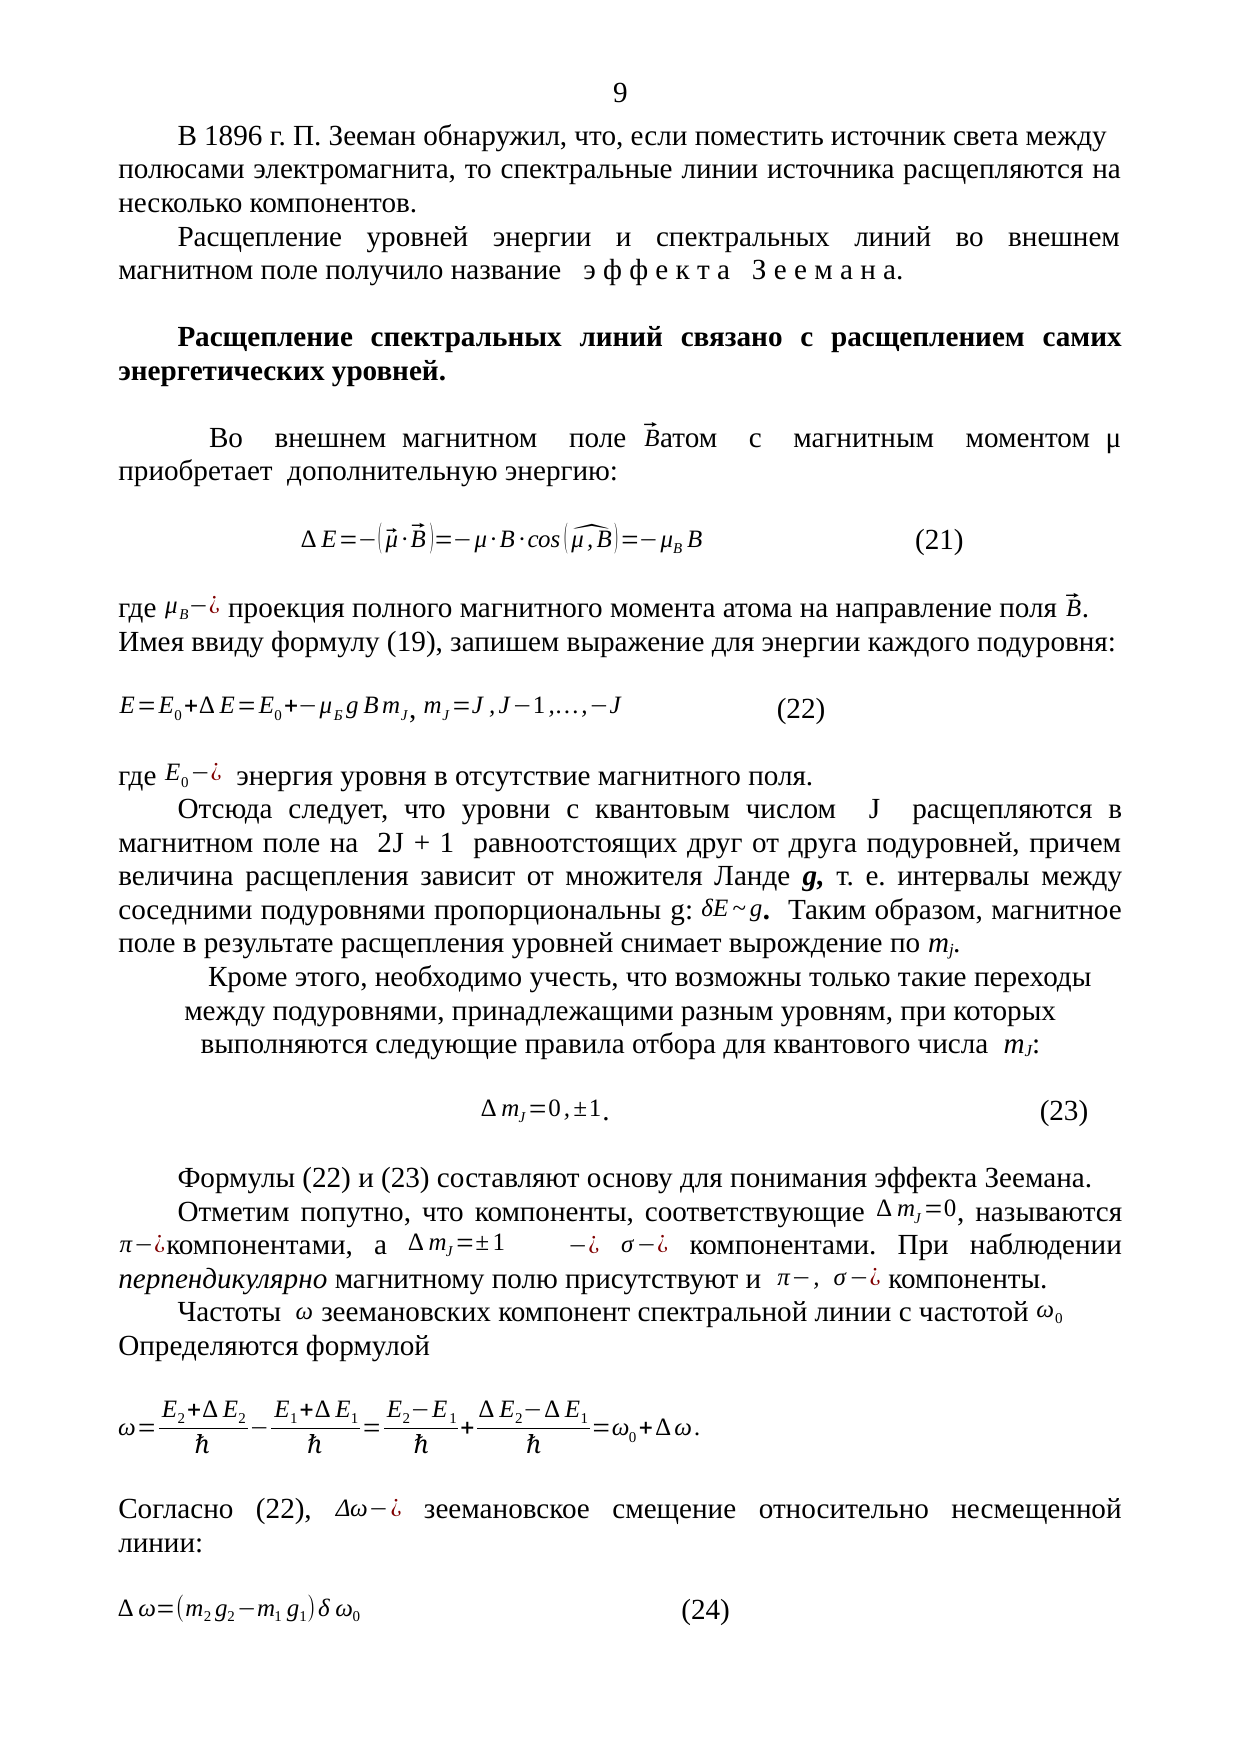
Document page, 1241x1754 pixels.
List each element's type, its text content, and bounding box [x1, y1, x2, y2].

text Расщепление спектральных линий связано с расщеплением самих энергетических уровней. [118, 319, 1122, 386]
text В 1896 г. П. Зееман обнаружил, что, если поместить источник света между [118, 118, 1122, 152]
text полюсами электромагнита, то спектральные линии источника расщепляются на несколько компонентов. [118, 152, 1122, 219]
text . (23) [118, 1093, 1122, 1127]
text Формулы (22) и (23) составляют основу для понимания эффекта Зеемана. [118, 1160, 1122, 1194]
text (21) [118, 521, 1122, 557]
text Во внешнем магнитном поле атом с магнитным моментом μ приобретает дополнительную энергию: [118, 420, 1122, 487]
text Согласно (22), зеемановское смещение относительно несмещенной линии: [118, 1491, 1122, 1558]
text где проекция полного магнитного момента атома на направление поля . Имея ввиду формулу (19), запишем выражение для энергии каждого подуровня: [118, 590, 1122, 657]
text Кроме этого, необходимо учесть, что возможны только такие переходы между подуровнями, принадлежащими разным уровням, при которых выполняются следующие правила отбора для квантового числа mJ: [118, 959, 1122, 1060]
text Отсюда следует, что уровни с квантовым числом J расщепляются в магнитном поле на 2J + 1 равноотстоящих друг от друга подуровней, причем величина расщепления зависит от множителя Ланде g, т. е. интервалы между соседними подуровнями пропорциональны g: . Таким образом, магнитное поле в результате расщепления уровней снимает вырождение по mj. [118, 791, 1122, 959]
text Расщепление уровней энергии и спектральных линий во внешнем магнитном поле получило название э ф ф е к т а З е е м а н а. [118, 219, 1122, 286]
text где энергия уровня в отсутствие магнитного поля. [118, 758, 1122, 791]
text Частоты зеемановских компонент спектральной линии с частотой [118, 1294, 1122, 1328]
text Определяются формулой [118, 1328, 1122, 1362]
text , (22) [118, 691, 1122, 724]
text Отметим попутно, что компоненты, соответствующие , называются компонентами, а компонентами. При наблюдении перпендикулярно магнитному полю присутствуют и компоненты. [118, 1194, 1122, 1294]
text (24) [118, 1592, 1122, 1626]
